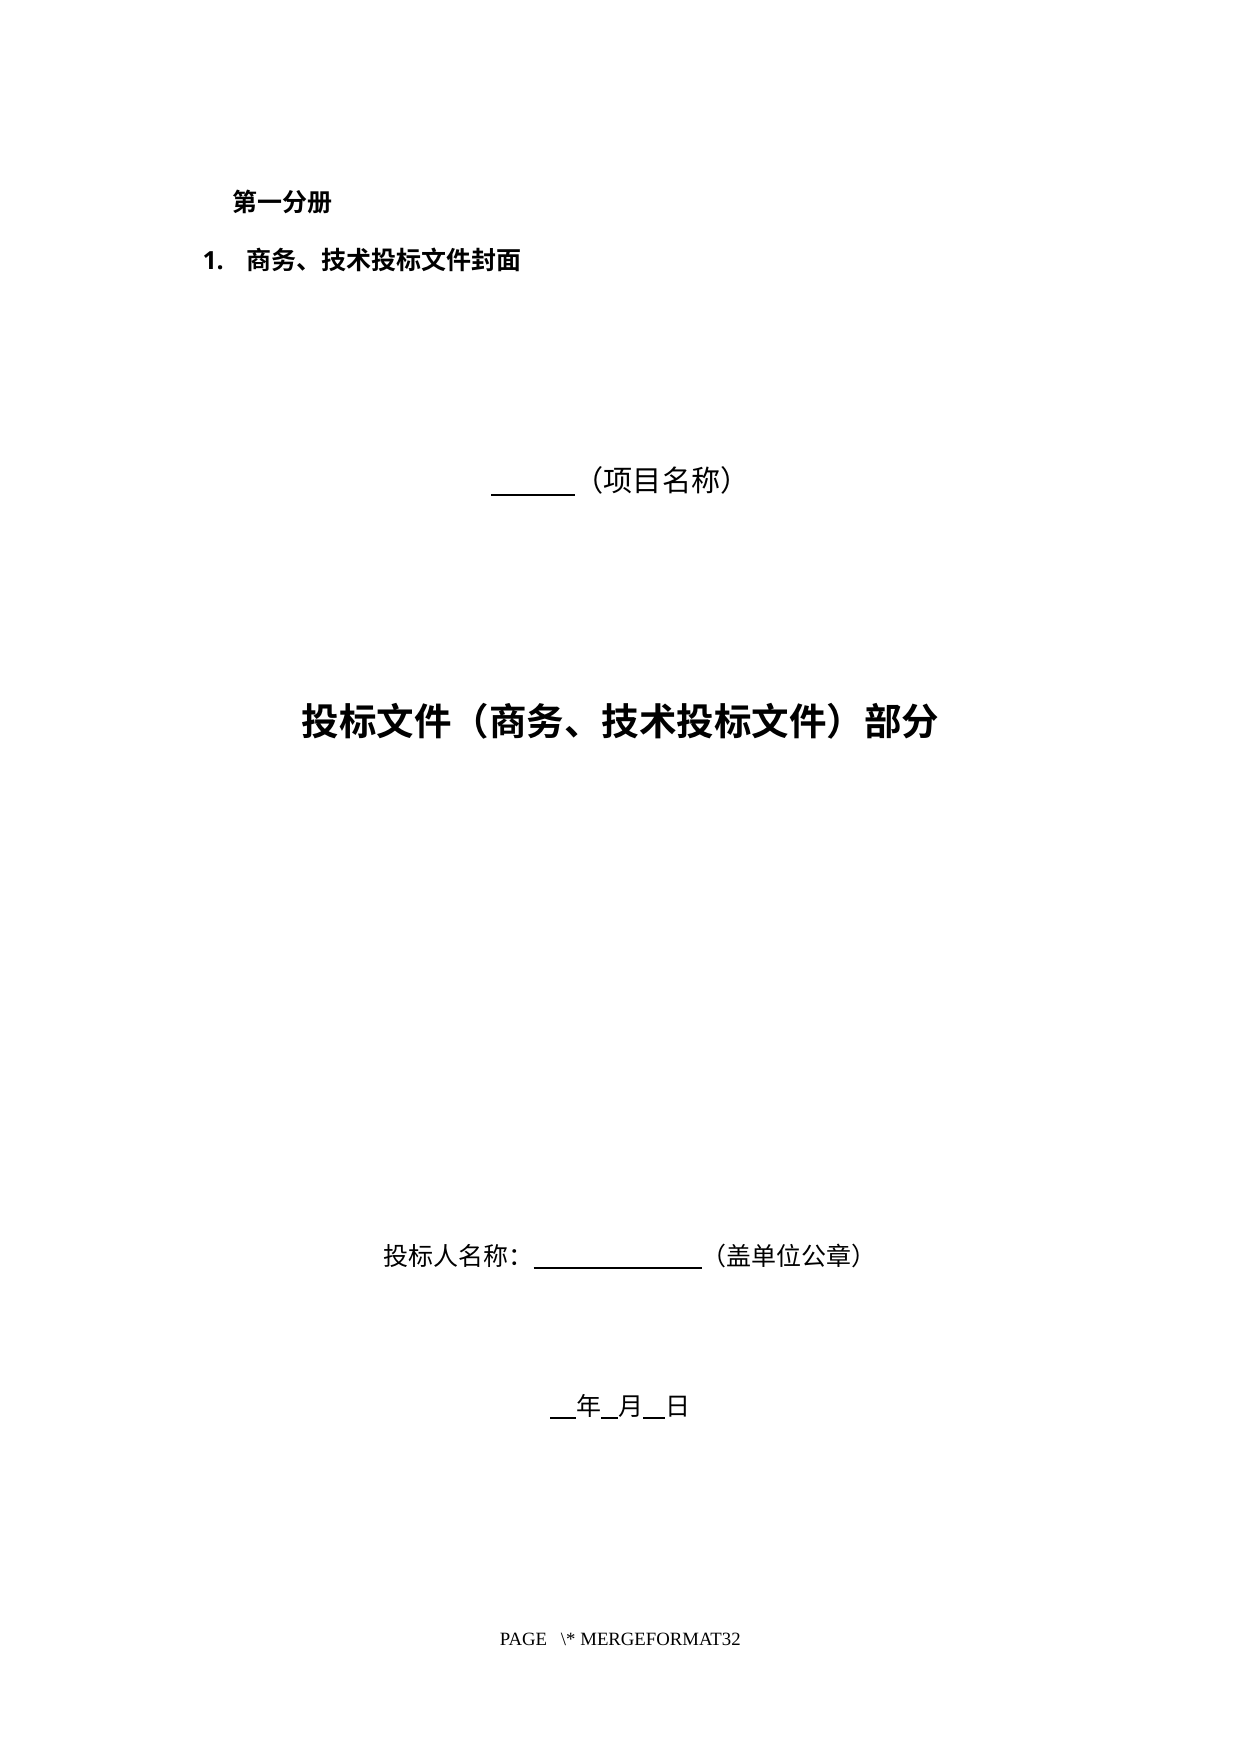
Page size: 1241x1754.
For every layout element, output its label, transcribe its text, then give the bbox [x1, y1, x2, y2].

title 第一分册 [232, 174, 1053, 220]
text （项目名称） [187, 446, 1053, 511]
text 投标人名称： （盖单位公章） [187, 1229, 1053, 1274]
title 商务、技术投标文件封面 [202, 233, 1053, 279]
text 投标文件（商务、技术投标文件）部分 [187, 686, 1053, 751]
text 年 月 日 [187, 1379, 1053, 1424]
